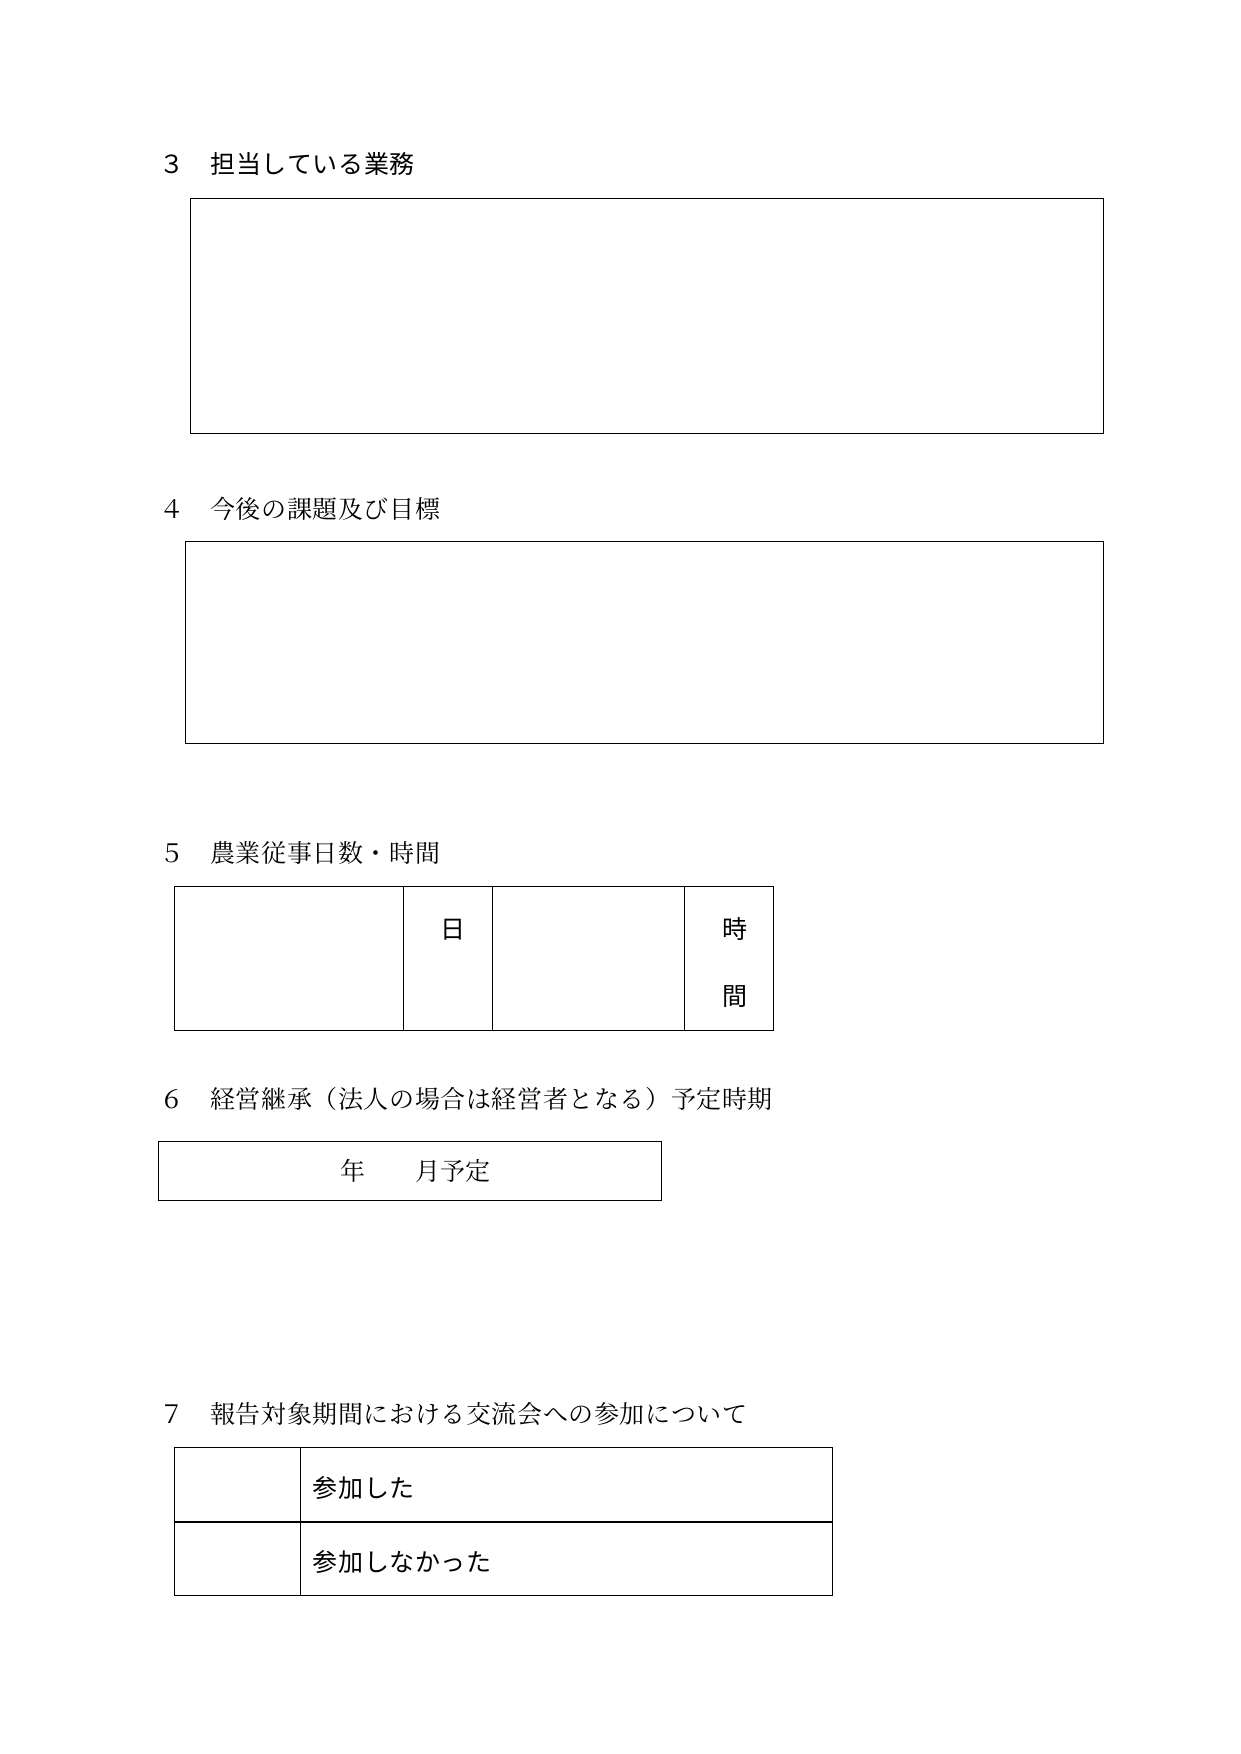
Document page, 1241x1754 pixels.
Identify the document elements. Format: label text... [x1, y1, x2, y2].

table_cell 参加しなかった [301, 1523, 832, 1595]
table_header [175, 887, 403, 1029]
table_cell [175, 1523, 300, 1595]
text ３ 担当している業務 [159, 131, 1081, 197]
text ６ 経営継承（法人の場合は経営者となる）予定時期 [159, 1064, 830, 1131]
table_header 年 月予定 [159, 1142, 661, 1199]
text ７ 報告対象期間における交流会への参加について [159, 1380, 1081, 1447]
table_header [493, 887, 684, 1029]
text ５ 農業従事日数・時間 [159, 818, 1081, 885]
table_header [175, 1448, 300, 1521]
table_header 日 [404, 887, 492, 1029]
table_header 時間 [685, 887, 773, 1029]
text ４ 今後の課題及び目標 [159, 474, 1081, 541]
table_header [191, 199, 1103, 432]
table_header [186, 542, 1103, 742]
table_header 参加した [301, 1448, 832, 1521]
